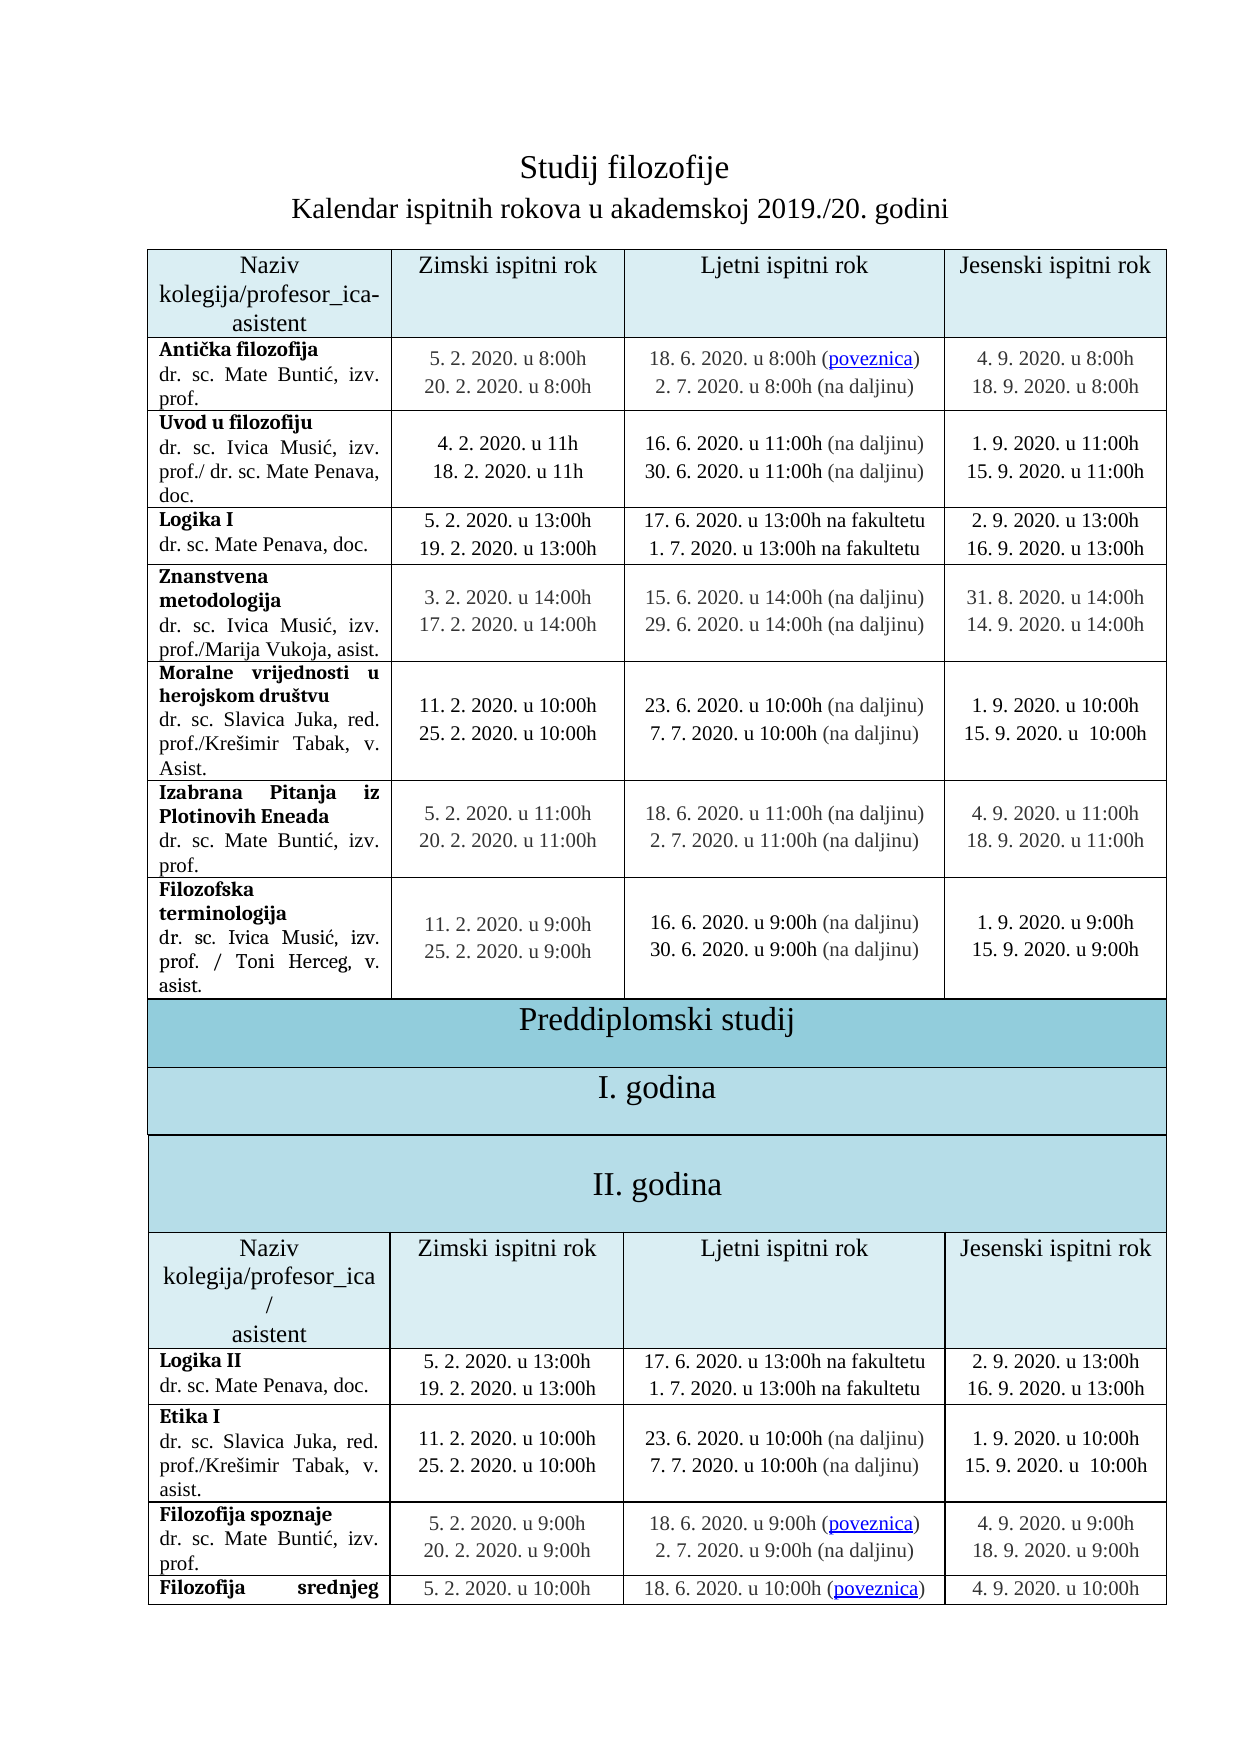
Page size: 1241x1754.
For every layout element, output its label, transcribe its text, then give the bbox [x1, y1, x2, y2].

table_cell 15. 6. 2020. u 14:00h (na daljinu) 29. 6. 2020. u 14:00h (na daljinu) [625, 565, 944, 661]
table_cell Naziv kolegija/profesor_ica/ asistent [149, 1233, 389, 1348]
table_cell 23. 6. 2020. u 10:00h (na daljinu) 7. 7. 2020. u 10:00h (na daljinu) [625, 662, 944, 779]
table_header Naziv kolegija/profesor_ica- asistent [148, 250, 391, 337]
table_cell Logika II dr. sc. Mate Penava, doc. [149, 1349, 389, 1404]
table_cell Jesenski ispitni rok [946, 1233, 1166, 1348]
table_cell 1. 9. 2020. u 9:00h 15. 9. 2020. u 9:00h [945, 878, 1166, 997]
table_cell 18. 6. 2020. u 9:00h (poveznica) 2. 7. 2020. u 9:00h (na daljinu) [624, 1503, 944, 1574]
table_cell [149, 1576, 389, 1603]
table_cell 23. 6. 2020. u 10:00h (na daljinu) 7. 7. 2020. u 10:00h (na daljinu) [624, 1405, 944, 1501]
table_cell 4. 2. 2020. u 11h 18. 2. 2020. u 11h [392, 411, 624, 507]
table_cell 1. 9. 2020. u 10:00h 15. 9. 2020. u 10:00h [945, 662, 1166, 779]
table_cell Moralne vrijednosti u herojskom društvu dr. sc. Slavica Juka, red. prof./Krešimir Tabak, v. Asist. [148, 662, 391, 779]
table_cell 11. 2. 2020. u 9:00h 25. 2. 2020. u 9:00h [392, 878, 624, 997]
table_header Jesenski ispitni rok [945, 250, 1166, 337]
table_cell 18. 6. 2020. u 8:00h (poveznica) 2. 7. 2020. u 8:00h (na daljinu) [625, 338, 944, 410]
table_cell 31. 8. 2020. u 14:00h 14. 9. 2020. u 14:00h [945, 565, 1166, 661]
table_cell 5. 2. 2020. u 8:00h 20. 2. 2020. u 8:00h [392, 338, 624, 410]
table_cell 16. 6. 2020. u 9:00h (na daljinu) 30. 6. 2020. u 9:00h (na daljinu) [625, 878, 944, 997]
table_cell 3. 2. 2020. u 14:00h 17. 2. 2020. u 14:00h [392, 565, 624, 661]
table_cell Filozofska terminologija dr. sc. Ivica Musić, izv. prof. / Toni Herceg, v. asist. [148, 878, 391, 997]
table_cell 1. 9. 2020. u 11:00h 15. 9. 2020. u 11:00h [945, 411, 1166, 507]
table_cell Ljetni ispitni rok [624, 1233, 944, 1348]
text Kalendar ispitnih rokova u akademskoj 2019./20. godini [148, 192, 1093, 225]
table_cell 2. 9. 2020. u 13:00h 16. 9. 2020. u 13:00h [946, 1349, 1166, 1404]
table_cell Antička filozofija dr. sc. Mate Buntić, izv. prof. [148, 338, 391, 410]
table_cell Uvod u filozofiju dr. sc. Ivica Musić, izv. prof./ dr. sc. Mate Penava, doc. [148, 411, 391, 507]
table_cell 17. 6. 2020. u 13:00h na fakultetu 1. 7. 2020. u 13:00h na fakultetu [625, 508, 944, 563]
table_cell 1. 9. 2020. u 10:00h 15. 9. 2020. u 10:00h [946, 1405, 1166, 1501]
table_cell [946, 1576, 1166, 1603]
table_cell Znanstvena metodologija dr. sc. Ivica Musić, izv. prof./Marija Vukoja, asist. [148, 565, 391, 661]
table_cell Filozofija spoznaje dr. sc. Mate Buntić, izv. prof. [149, 1503, 389, 1574]
table_cell 5. 2. 2020. u 13:00h 19. 2. 2020. u 13:00h [392, 508, 624, 563]
table_cell Izabrana Pitanja iz Plotinovih Eneada dr. sc. Mate Buntić, izv. prof. [148, 781, 391, 877]
table_cell 5. 2. 2020. u 9:00h 20. 2. 2020. u 9:00h [391, 1503, 623, 1574]
table_cell 18. 6. 2020. u 11:00h (na daljinu) 2. 7. 2020. u 11:00h (na daljinu) [625, 781, 944, 877]
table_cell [391, 1576, 623, 1603]
table_cell Etika I dr. sc. Slavica Juka, red. prof./Krešimir Tabak, v. asist. [149, 1405, 389, 1501]
table_cell 11. 2. 2020. u 10:00h 25. 2. 2020. u 10:00h [392, 662, 624, 779]
table_header II. godina [149, 1136, 1166, 1232]
table_cell 4. 9. 2020. u 11:00h 18. 9. 2020. u 11:00h [945, 781, 1166, 877]
table_cell 11. 2. 2020. u 10:00h 25. 2. 2020. u 10:00h [391, 1405, 623, 1501]
table_header Preddiplomski studij [148, 1000, 1166, 1067]
table_cell 4. 9. 2020. u 8:00h 18. 9. 2020. u 8:00h [945, 338, 1166, 410]
table_cell 5. 2. 2020. u 13:00h 19. 2. 2020. u 13:00h [391, 1349, 623, 1404]
table_cell 4. 9. 2020. u 9:00h 18. 9. 2020. u 9:00h [946, 1503, 1166, 1574]
table_header Ljetni ispitni rok [625, 250, 944, 337]
text Studij filozofije [148, 148, 1093, 186]
table_header Zimski ispitni rok [392, 250, 624, 337]
table_cell Zimski ispitni rok [391, 1233, 623, 1348]
table_cell 17. 6. 2020. u 13:00h na fakultetu 1. 7. 2020. u 13:00h na fakultetu [624, 1349, 944, 1404]
table_cell I. godina [148, 1068, 1166, 1134]
table_cell 16. 6. 2020. u 11:00h (na daljinu) 30. 6. 2020. u 11:00h (na daljinu) [625, 411, 944, 507]
table_cell Logika I dr. sc. Mate Penava, doc. [148, 508, 391, 563]
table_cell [624, 1576, 944, 1603]
table_cell 2. 9. 2020. u 13:00h 16. 9. 2020. u 13:00h [945, 508, 1166, 563]
table_cell 5. 2. 2020. u 11:00h 20. 2. 2020. u 11:00h [392, 781, 624, 877]
